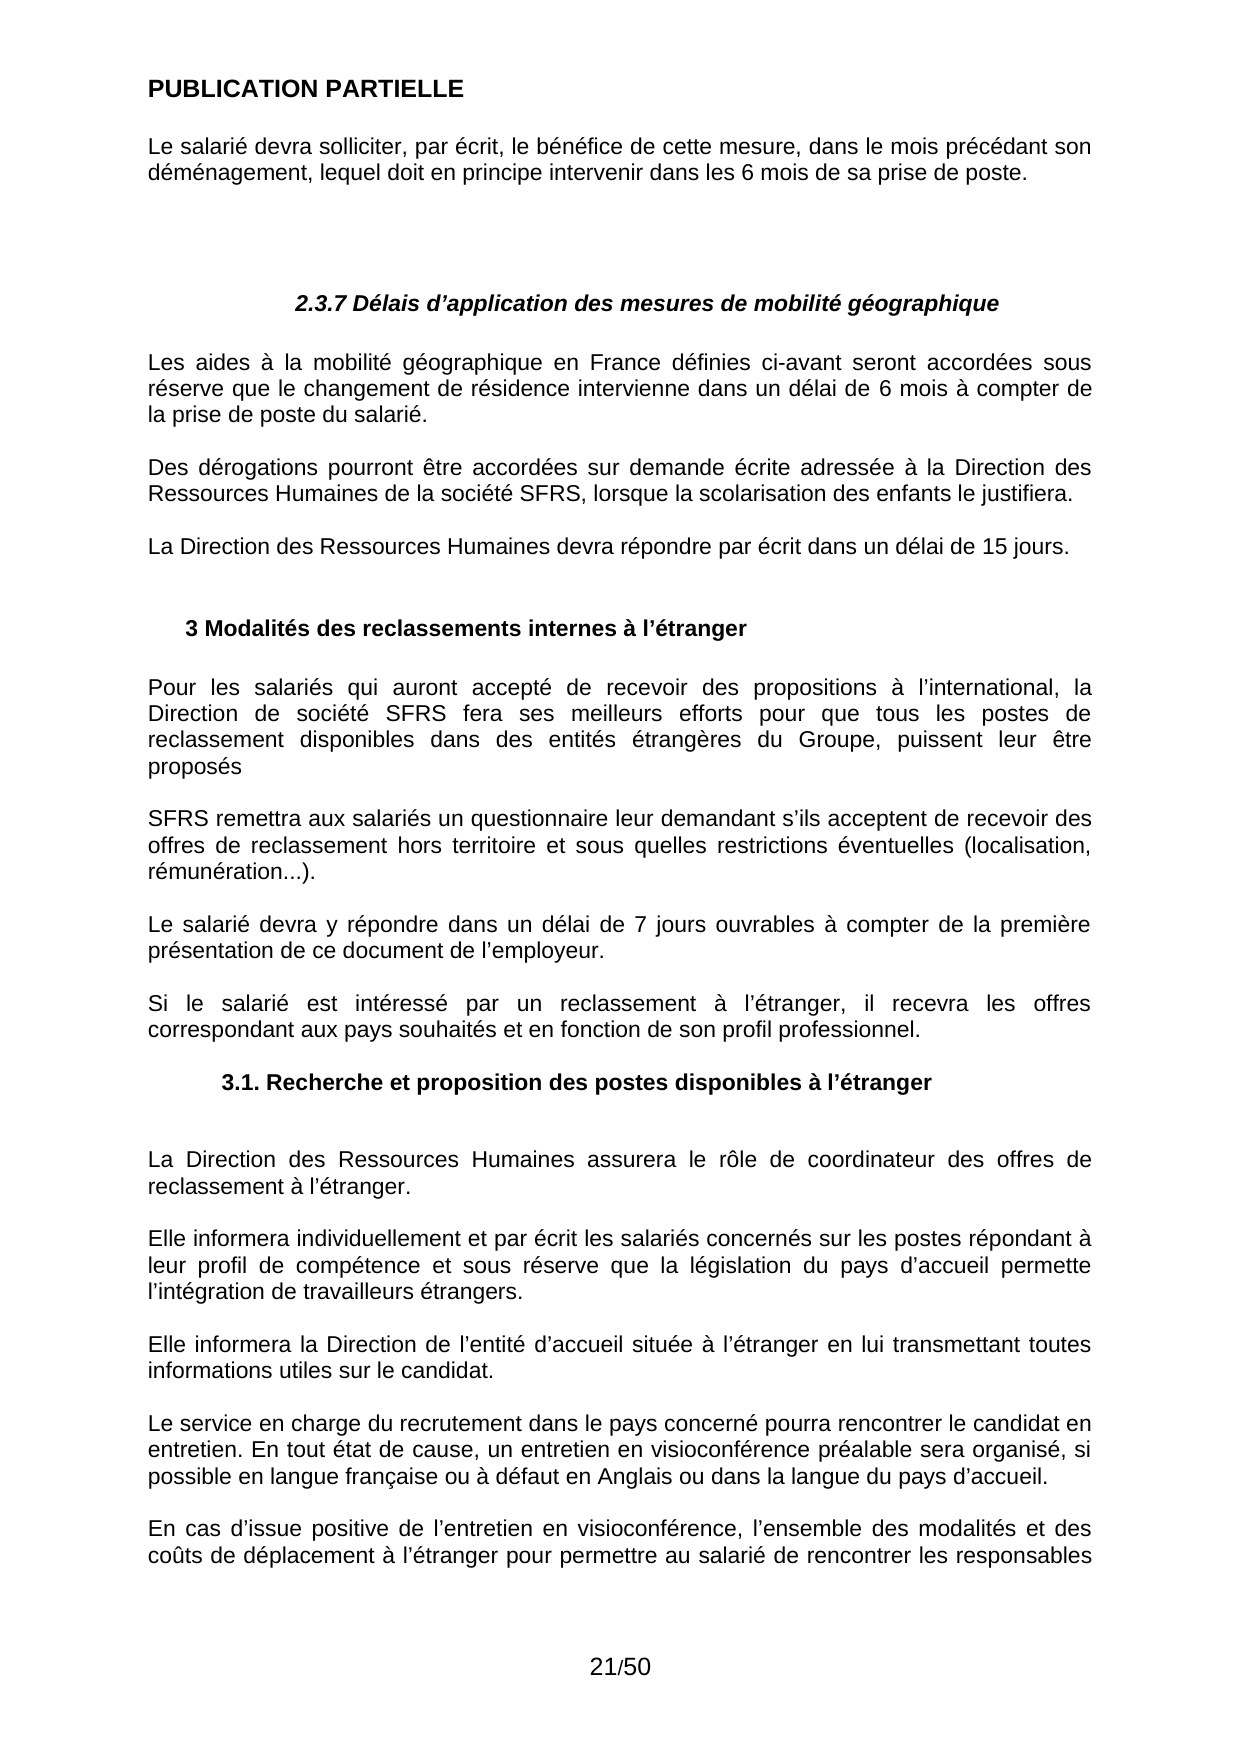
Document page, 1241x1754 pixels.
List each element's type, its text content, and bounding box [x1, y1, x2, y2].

list 3 Modalités des reclassements internes à l’étranger [185, 615, 1093, 641]
text Elle informera la Direction de l’entité d’accueil située à l’étranger en lui transmettant toutes informations utiles sur le candidat. [148, 1331, 1093, 1383]
text Elle informera individuellement et par écrit les salariés concernés sur les postes répondant à leur profil de compétence et sous réserve que la législation du pays d’accueil permette l’intégration de travailleurs étrangers. [148, 1225, 1093, 1304]
text SFRS remettra aux salariés un questionnaire leur demandant s’ils acceptent de recevoir des offres de reclassement hors territoire et sous quelles restrictions éventuelles (localisation, rémunération...). [148, 805, 1093, 884]
text Le service en charge du recrutement dans le pays concerné pourra rencontrer le candidat en entretien. En tout état de cause, un entretien en visioconférence préalable sera organisé, si possible en langue française ou à défaut en Anglais ou dans la langue du pays d’accueil. [148, 1410, 1093, 1489]
text Des dérogations pourront être accordées sur demande écrite adressée à la Direction des Ressources Humaines de la société SFRS, lorsque la scolarisation des enfants le justifiera. [148, 454, 1093, 507]
text La Direction des Ressources Humaines devra répondre par écrit dans un délai de 15 jours. [148, 533, 1093, 559]
text Le salarié devra solliciter, par écrit, le bénéfice de cette mesure, dans le mois précédant son déménagement, lequel doit en principe intervenir dans les 6 mois de sa prise de poste. [148, 133, 1093, 186]
text Pour les salariés qui auront accepté de recevoir des propositions à l’international, la Direction de société SFRS fera ses meilleurs efforts pour que tous les postes de reclassement disponibles dans des entités étrangères du Groupe, puissent leur être proposés [148, 674, 1093, 779]
text La Direction des Ressources Humaines assurera le rôle de coordinateur des offres de reclassement à l’étranger. [148, 1146, 1093, 1199]
text Le salarié devra y répondre dans un délai de 7 jours ouvrables à compter de la première présentation de ce document de l’employeur. [148, 911, 1093, 963]
text Si le salarié est intéressé par un reclassement à l’étranger, il recevra les offres correspondant aux pays souhaités et en fonction de son profil professionnel. [148, 990, 1093, 1043]
list 2.3.7 Délais d’application des mesures de mobilité géographique [221, 290, 1093, 316]
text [148, 1515, 1093, 1568]
text 3.1. Recherche et proposition des postes disponibles à l’étranger [148, 1069, 1093, 1095]
text Les aides à la mobilité géographique en France définies ci-avant seront accordées sous réserve que le changement de résidence intervienne dans un délai de 6 mois à compter de la prise de poste du salarié. [148, 349, 1093, 428]
